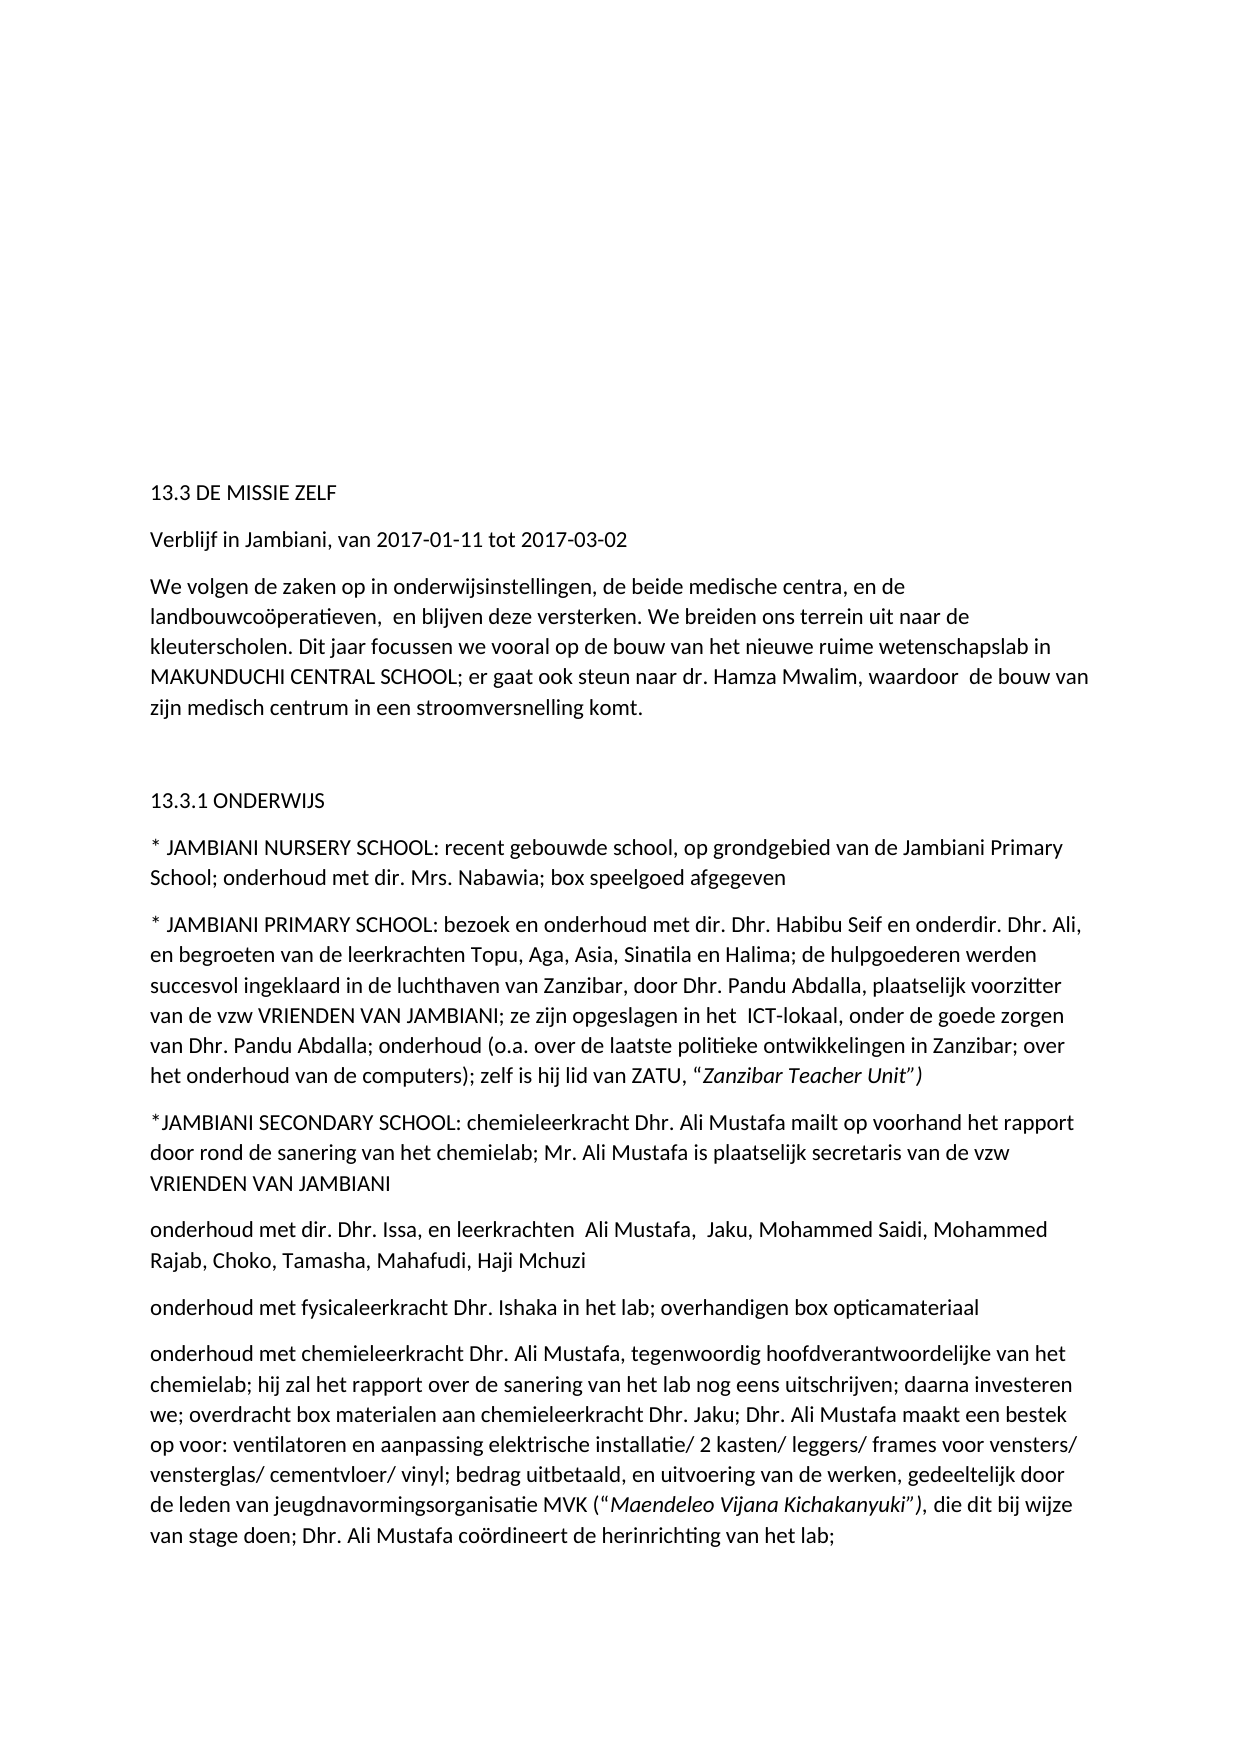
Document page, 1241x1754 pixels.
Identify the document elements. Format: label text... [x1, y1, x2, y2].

text onderhoud met chemieleerkracht Dhr. Ali Mustafa, tegenwoordig hoofdverantwoordelijke van het chemielab; hij zal het rapport over de sanering van het lab nog eens uitschrijven; daarna investeren we; overdracht box materialen aan chemieleerkracht Dhr. Jaku; Dhr. Ali Mustafa maakt een bestek op voor: ventilatoren en aanpassing elektrische installatie/ 2 kasten/ leggers/ frames voor vensters/ vensterglas/ cementvloer/ vinyl; bedrag uitbetaald, en uitvoering van de werken, gedeeltelijk door de leden van jeugdnavormingsorganisatie MVK (“Maendeleo Vijana Kichakanyuki”), die dit bij wijze van stage doen; Dhr. Ali Mustafa coördineert de herinrichting van het lab; [150, 1339, 1090, 1549]
text onderhoud met fysicaleerkracht Dhr. Ishaka in het lab; overhandigen box opticamateriaal [150, 1293, 1090, 1321]
text 13.3.1 ONDERWIJS [150, 786, 1090, 814]
text We volgen de zaken op in onderwijsinstellingen, de beide medische centra, en de landbouwcoöperatieven, en blijven deze versterken. We breiden ons terrein uit naar de kleuterscholen. Dit jaar focussen we vooral op de bouw van het nieuwe ruime wetenschapslab in MAKUNDUCHI CENTRAL SCHOOL; er gaat ook steun naar dr. Hamza Mwalim, waardoor de bouw van zijn medisch centrum in een stroomversnelling komt. [150, 572, 1090, 721]
text 13.3 DE MISSIE ZELF [150, 478, 1090, 506]
text *JAMBIANI SECONDARY SCHOOL: chemieleerkracht Dhr. Ali Mustafa mailt op voorhand het rapport door rond de sanering van het chemielab; Mr. Ali Mustafa is plaatselijk secretaris van de vzw VRIENDEN VAN JAMBIANI [150, 1108, 1090, 1197]
text * JAMBIANI PRIMARY SCHOOL: bezoek en onderhoud met dir. Dhr. Habibu Seif en onderdir. Dhr. Ali, en begroeten van de leerkrachten Topu, Aga, Asia, Sinatila en Halima; de hulpgoederen werden succesvol ingeklaard in de luchthaven van Zanzibar, door Dhr. Pandu Abdalla, plaatselijk voorzitter van de vzw VRIENDEN VAN JAMBIANI; ze zijn opgeslagen in het ICT-lokaal, onder de goede zorgen van Dhr. Pandu Abdalla; onderhoud (o.a. over de laatste politieke ontwikkelingen in Zanzibar; over het onderhoud van de computers); zelf is hij lid van ZATU, “Zanzibar Teacher Unit”) [150, 910, 1090, 1089]
text * JAMBIANI NURSERY SCHOOL: recent gebouwde school, op grondgebied van de Jambiani Primary School; onderhoud met dir. Mrs. Nabawia; box speelgoed afgegeven [150, 833, 1090, 892]
text onderhoud met dir. Dhr. Issa, en leerkrachten Ali Mustafa, Jaku, Mohammed Saidi, Mohammed Rajab, Choko, Tamasha, Mahafudi, Haji Mchuzi [150, 1216, 1090, 1274]
text Verblijf in Jambiani, van 2017-01-11 tot 2017-03-02 [150, 525, 1090, 553]
